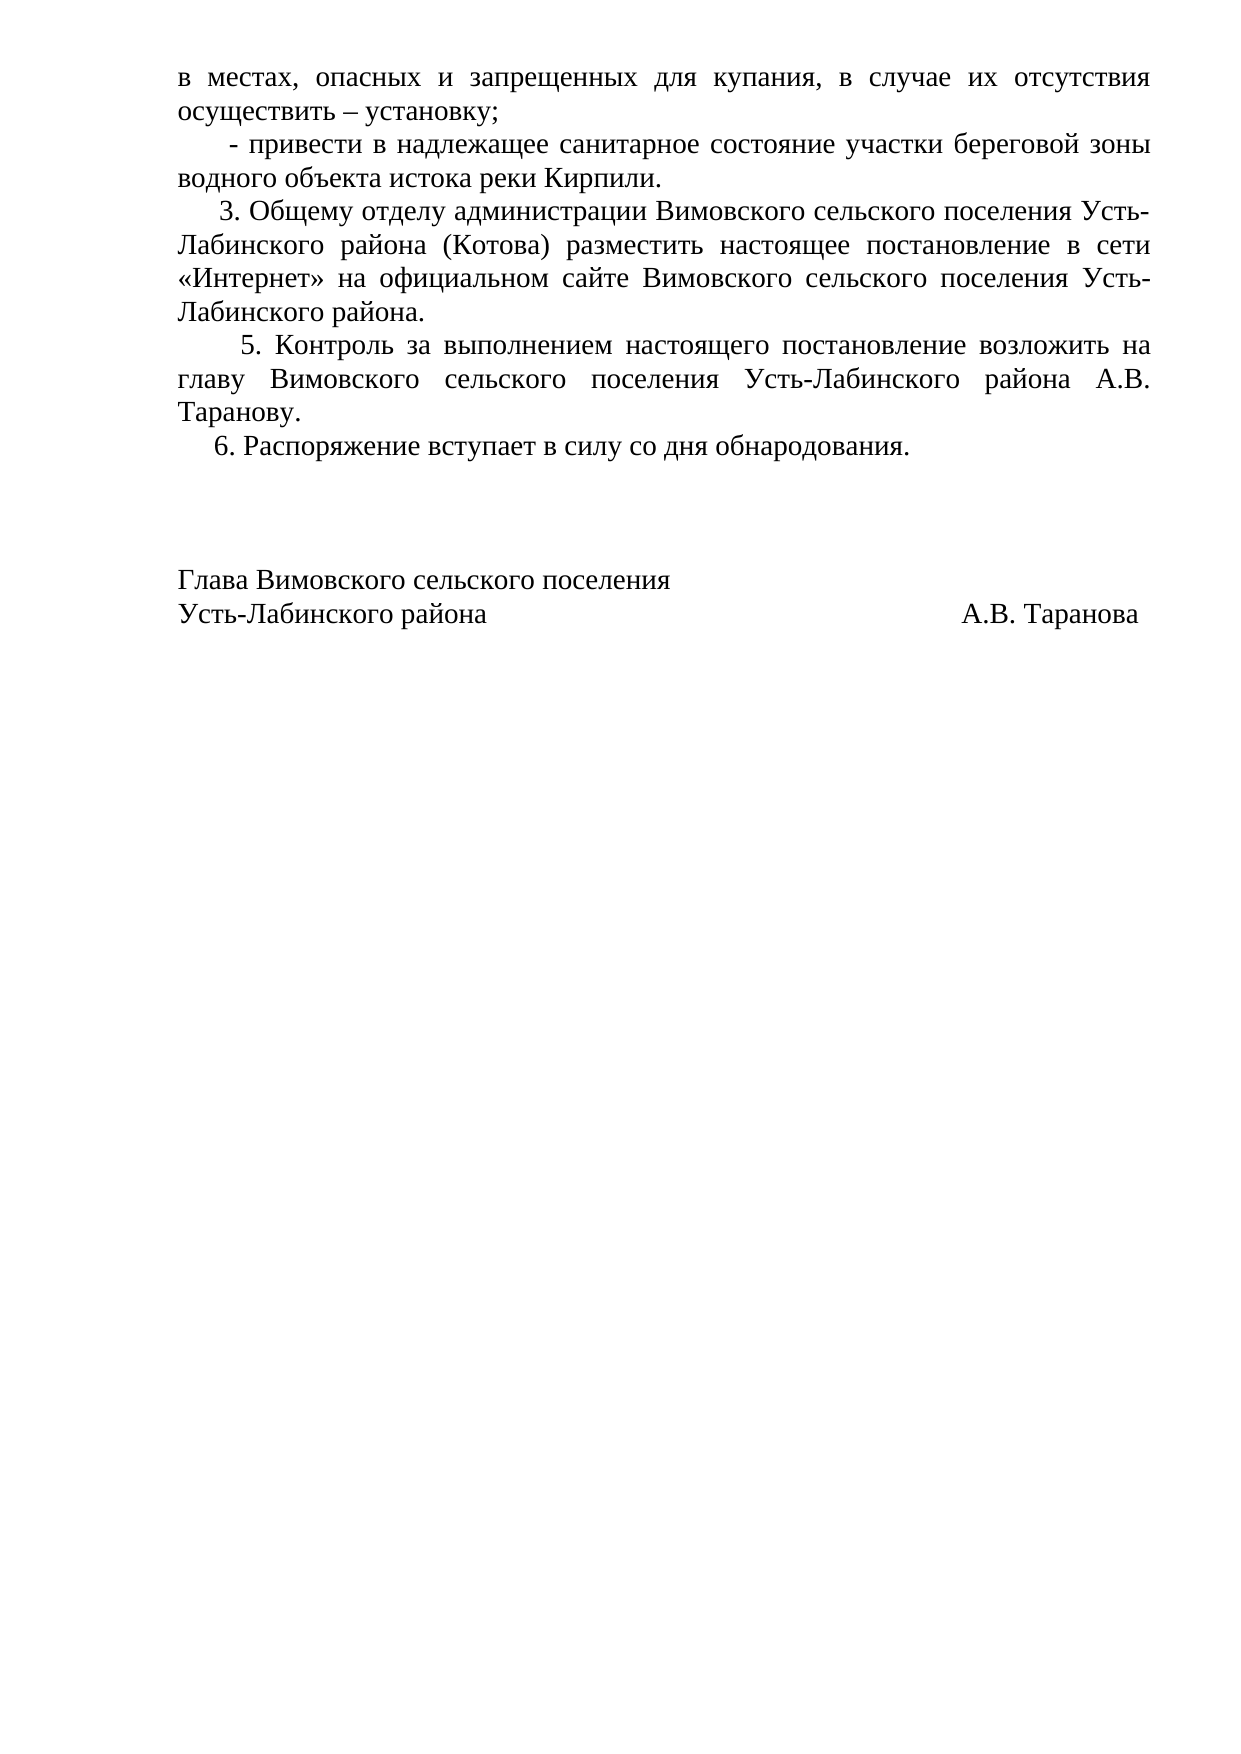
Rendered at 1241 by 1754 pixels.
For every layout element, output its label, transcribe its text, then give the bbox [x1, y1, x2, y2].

text 6. Распоряжение вступает в силу со дня обнародования. [177, 428, 1152, 462]
text 5. Контроль за выполнением настоящего постановление возложить на главу Вимовского сельского поселения Усть-Лабинского района А.В. Таранову. [177, 327, 1152, 428]
text - привести в надлежащее санитарное состояние участки береговой зоны водного объекта истока реки Кирпили. [177, 126, 1152, 193]
text Усть-Лабинского района А.В. Таранова [177, 596, 1152, 629]
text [177, 59, 1152, 126]
text 3. Общему отделу администрации Вимовского сельского поселения Усть-Лабинского района (Котова) разместить настоящее постановление в сети «Интернет» на официальном сайте Вимовского сельского поселения Усть-Лабинского района. [177, 193, 1152, 327]
text Глава Вимовского сельского поселения [177, 562, 1152, 596]
